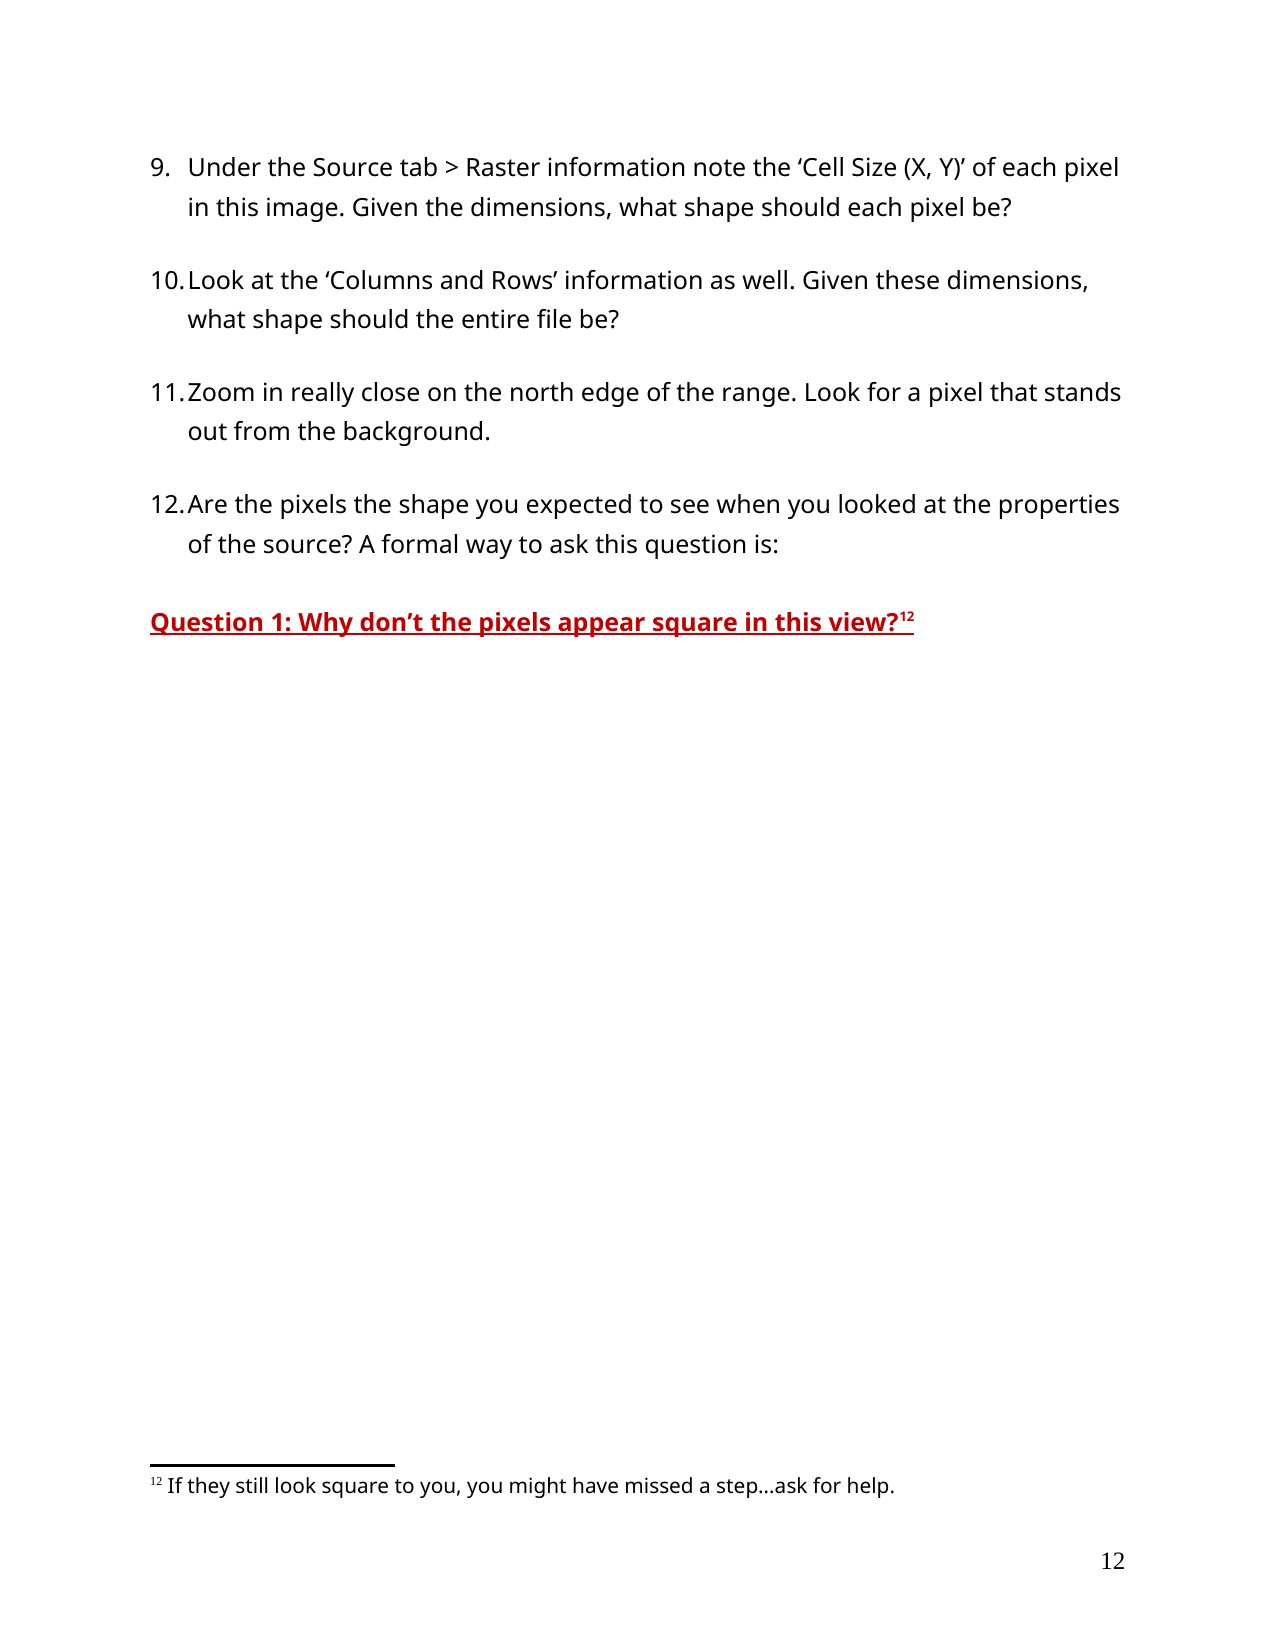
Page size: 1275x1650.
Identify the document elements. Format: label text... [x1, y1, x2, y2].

list Are the pixels the shape you expected to see when you looked at the properties of the source? A formal way to ask this question is: [150, 487, 1125, 560]
subtitle Question 1: Why don’t the pixels appear square in this view? [150, 605, 1125, 639]
list Zoom in really close on the north edge of the range. Look for a pixel that stands out from the background. [150, 375, 1125, 448]
list Look at the ‘Columns and Rows’ information as well. Given these dimensions, what shape should the entire file be? [150, 262, 1125, 336]
list Under the Source tab > Raster information note the ‘Cell Size (X, Y)’ of each pixel in this image. Given the dimensions, what shape should each pixel be? [150, 150, 1125, 223]
